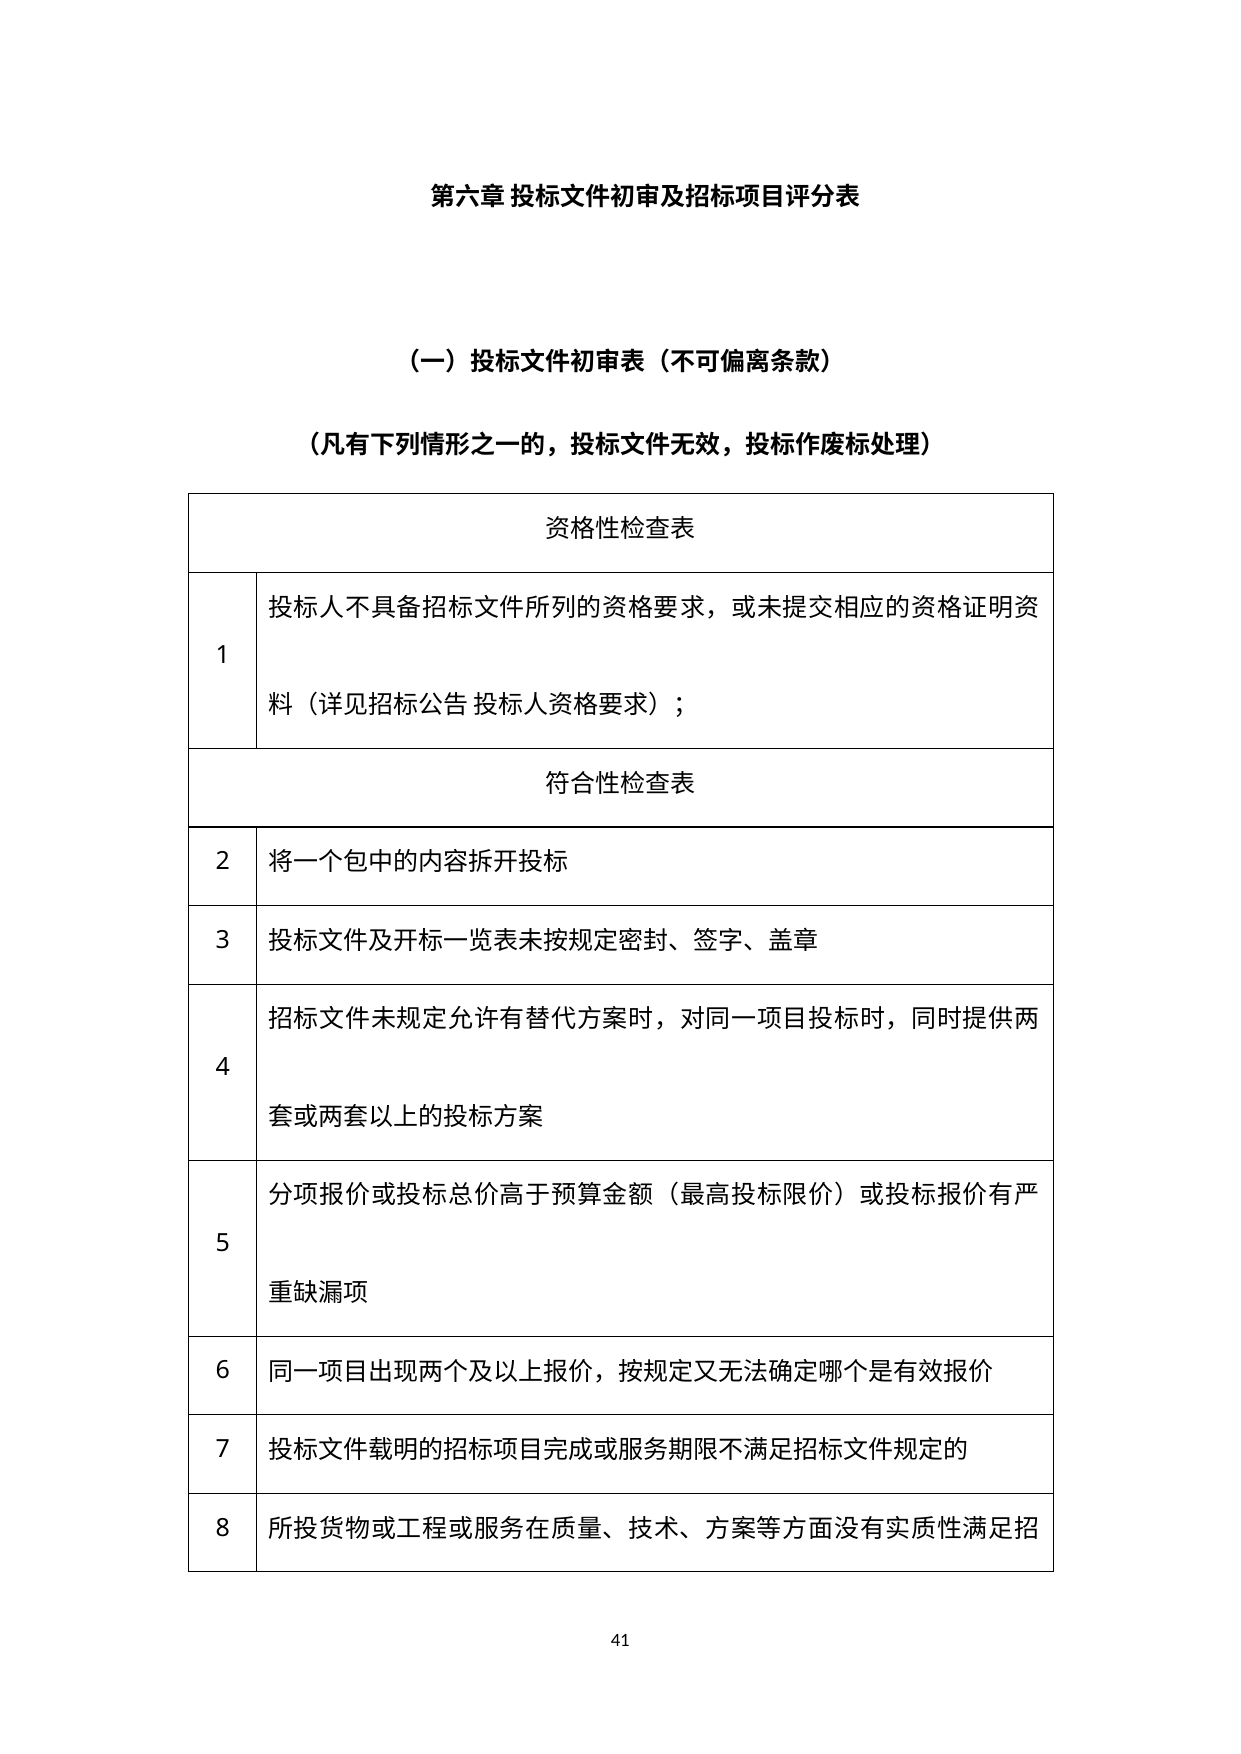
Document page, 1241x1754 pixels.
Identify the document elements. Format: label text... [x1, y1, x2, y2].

text 第六章 投标文件初审及招标项目评分表 [187, 162, 1053, 227]
table_cell 6 [189, 1337, 256, 1414]
table_cell 分项报价或投标总价高于预算金额（最高投标限价）或投标报价有严重缺漏项 [257, 1161, 1053, 1336]
text （凡有下列情形之一的，投标文件无效，投标作废标处理） [187, 410, 1053, 475]
table_cell 5 [189, 1161, 256, 1336]
table_cell 招标文件未规定允许有替代方案时，对同一项目投标时，同时提供两套或两套以上的投标方案 [257, 985, 1053, 1159]
table_cell 1 [189, 573, 256, 748]
table_cell 投标文件及开标一览表未按规定密封、签字、盖章 [257, 906, 1053, 983]
table_cell 8 [189, 1494, 256, 1571]
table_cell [257, 1494, 1053, 1571]
table_cell 投标文件载明的招标项目完成或服务期限不满足招标文件规定的 [257, 1415, 1053, 1493]
table_cell 符合性检查表 [189, 749, 1053, 826]
table_header 资格性检查表 [189, 494, 1053, 572]
table_cell 同一项目出现两个及以上报价，按规定又无法确定哪个是有效报价 [257, 1337, 1053, 1414]
table_cell 7 [189, 1415, 256, 1493]
text （一）投标文件初审表（不可偏离条款） [187, 327, 1053, 392]
table_cell 3 [189, 906, 256, 983]
table_cell 2 [189, 828, 256, 905]
table_cell 投标人不具备招标文件所列的资格要求，或未提交相应的资格证明资料（详见招标公告 投标人资格要求）； [257, 573, 1053, 748]
table_cell 4 [189, 985, 256, 1159]
table_cell 将一个包中的内容拆开投标 [257, 828, 1053, 905]
